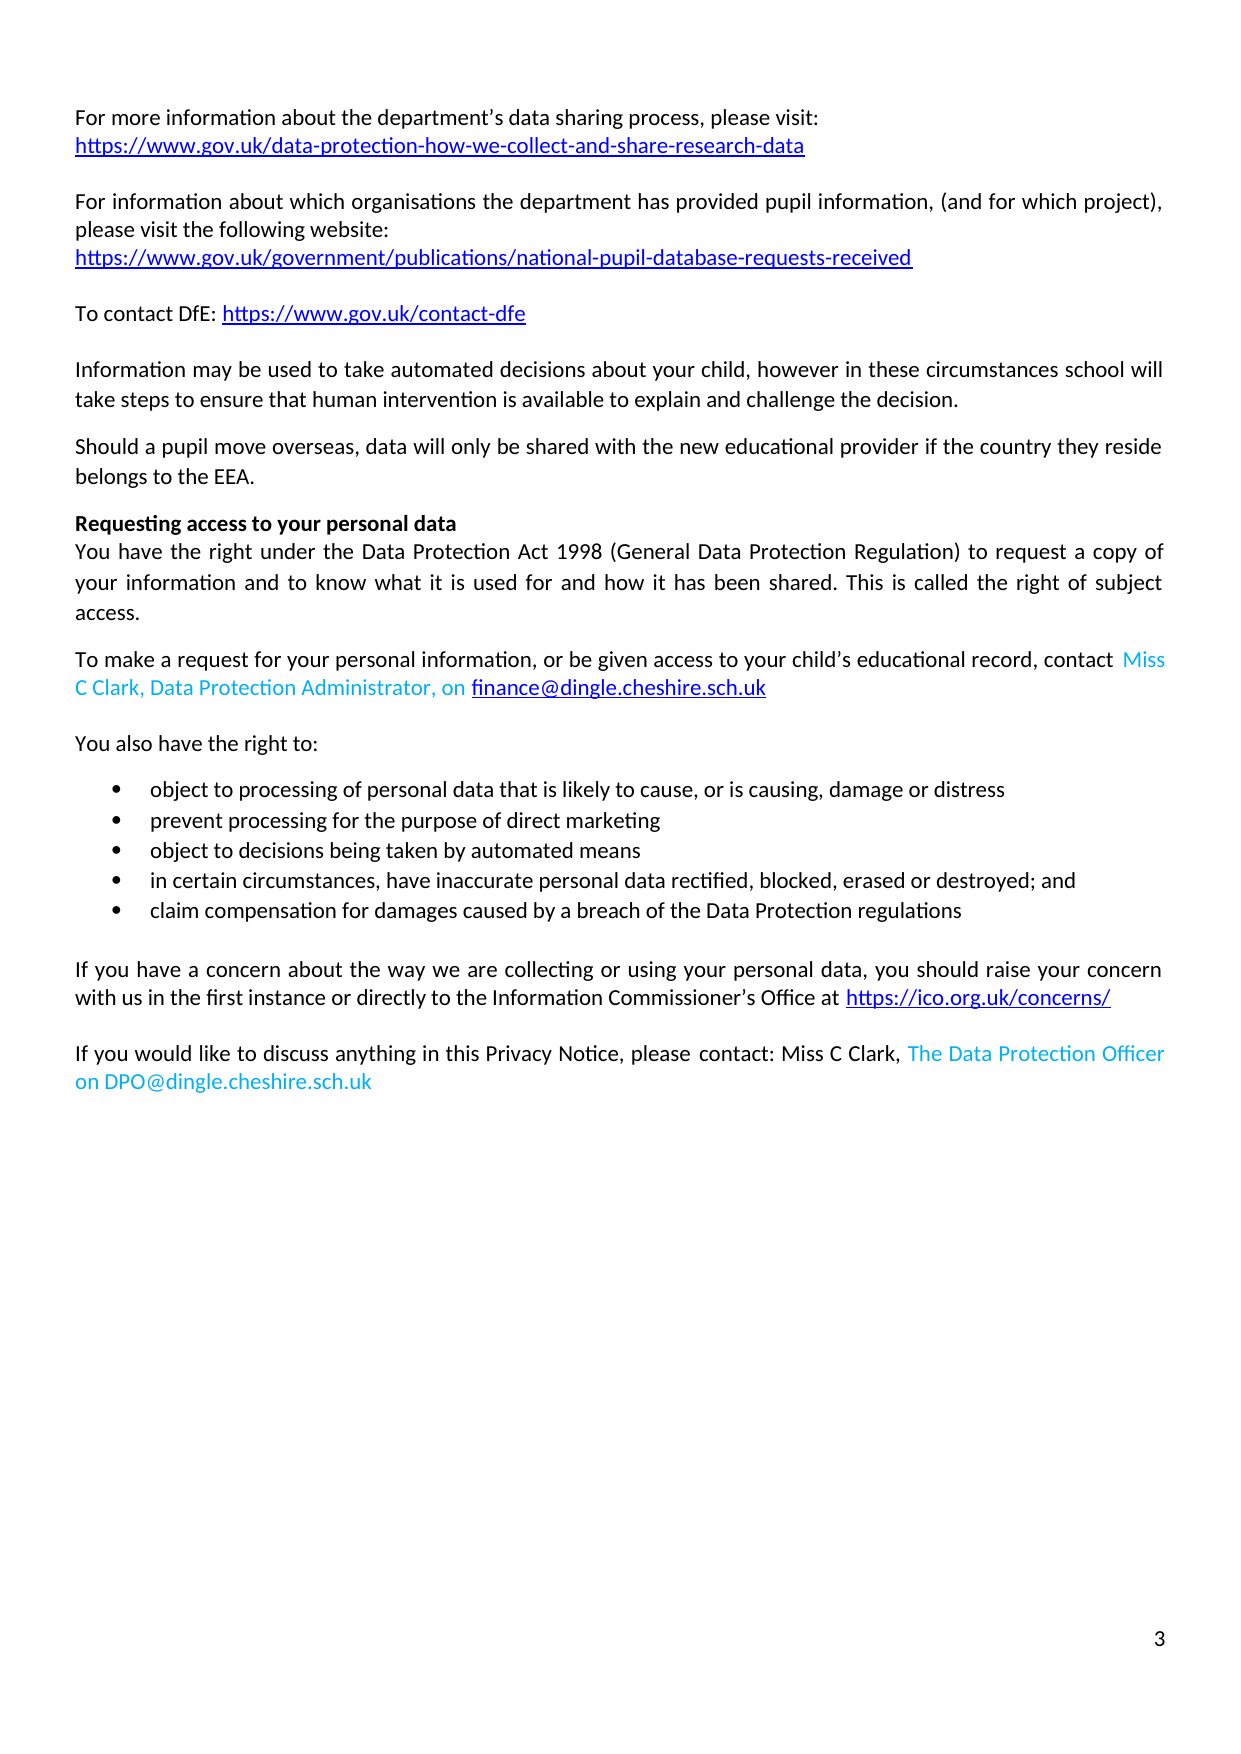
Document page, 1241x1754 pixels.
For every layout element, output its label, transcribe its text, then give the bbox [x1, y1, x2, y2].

text https://www.gov.uk/government/publications/national-pupil-database-requests-received [75, 243, 1165, 271]
text Information may be used to take automated decisions about your child, however in these circumstances school will take steps to ensure that human intervention is available to explain and challenge the decision. [75, 355, 1165, 413]
list object to decisions being taken by automated means [112, 836, 1165, 864]
text Requesting access to your personal data [75, 509, 1165, 537]
text To make a request for your personal information, or be given access to your child’s educational record, contact Miss C Clark, Data Protection Administrator, on finance@dingle.cheshire.sch.uk [75, 645, 1165, 701]
text If you would like to discuss anything in this Privacy Notice, please contact: Miss C Clark, The Data Protection Officer on DPO@dingle.cheshire.sch.uk [75, 1039, 1165, 1095]
text You have the right under the Data Protection Act 1998 (General Data Protection Regulation) to request a copy of your information and to know what it is used for and how it has been shared. This is called the right of subject access. [75, 537, 1165, 626]
text If you have a concern about the way we are collecting or using your personal data, you should raise your concern with us in the first instance or directly to the Information Commissioner’s Office at https://ico.org.uk/concerns/ [75, 955, 1165, 1011]
text For more information about the department’s data sharing process, please visit: [75, 103, 1165, 131]
text Should a pupil move overseas, data will only be shared with the new educational provider if the country they reside belongs to the EEA. [75, 432, 1165, 491]
list prevent processing for the purpose of direct marketing [112, 806, 1165, 834]
text https://www.gov.uk/data-protection-how-we-collect-and-share-research-data [75, 131, 1165, 159]
list in certain circumstances, have inaccurate personal data rectified, blocked, erased or destroyed; and [112, 866, 1165, 894]
list claim compensation for damages caused by a breach of the Data Protection regulations [112, 896, 1165, 924]
list object to processing of personal data that is likely to cause, or is causing, damage or distress [112, 776, 1165, 804]
text For information about which organisations the department has provided pupil information, (and for which project), please visit the following website: [75, 187, 1165, 243]
text You also have the right to: [75, 729, 1165, 757]
text To contact DfE: https://www.gov.uk/contact-dfe [75, 299, 1165, 327]
